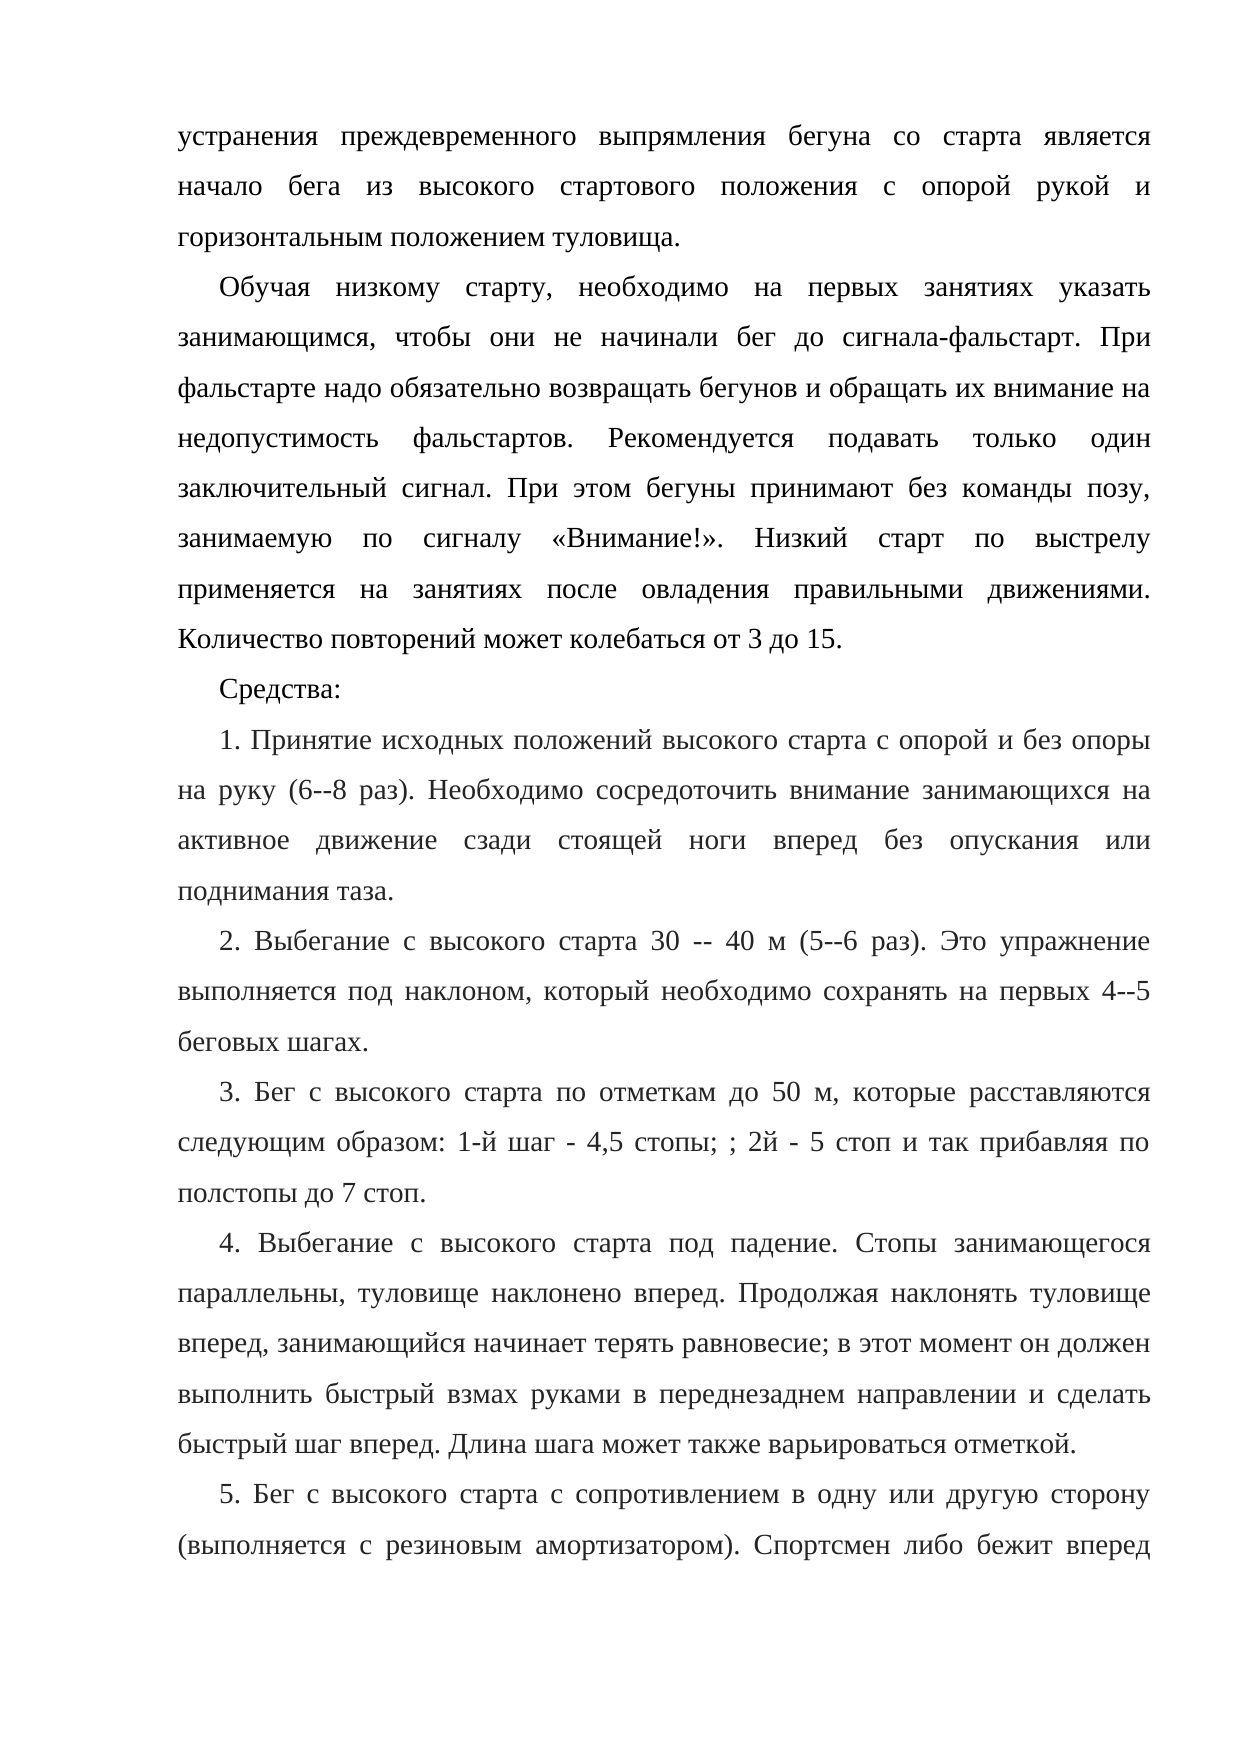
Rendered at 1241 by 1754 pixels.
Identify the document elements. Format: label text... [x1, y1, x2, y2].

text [177, 118, 1152, 252]
text 3. Бег с высокого старта по отметкам до 50 м, которые расставляются следующим образом: 1-й шаг - 4,5 стопы; ; 2й - 5 стоп и так прибавляя по полстопы до 7 стоп. [177, 1074, 1152, 1208]
text 2. Выбегание с высокого старта 30 -- 40 м (5--6 раз). Это упражнение выполняется под наклоном, который необходимо сохранять на первых 4--5 беговых шагах. [177, 923, 1152, 1057]
text Обучая низкому старту, необходимо на первых занятиях указать занимающимся, чтобы они не начинали бег до сигнала-фальстарт. При фальстарте надо обязательно возвращать бегунов и обращать их внимание на недопустимость фальстартов. Рекомендуется подавать только один заключительный сигнал. При этом бегуны принимают без команды позу, занимаемую по сигналу «Внимание!». Низкий старт по выстрелу применяется на занятиях после овладения правильными движениями. Количество повторений может колебаться от 3 до 15. [177, 269, 1152, 655]
text Средства: [177, 672, 1152, 705]
text 1. Принятие исходных положений высокого старта с опорой и без опоры на руку (6--8 раз). Необходимо сосредоточить внимание занимающихся на активное движение сзади стоящей ноги вперед без опускания или поднимания таза. [177, 722, 1152, 906]
text 4. Выбегание с высокого старта под падение. Стопы занимающегося параллельны, туловище наклонено вперед. Продолжая наклонять туловище вперед, занимающийся начинает терять равновесие; в этот момент он должен выполнить быстрый взмах руками в переднезаднем направлении и сделать быстрый шаг вперед. Длина шага может также варьироваться отметкой. [177, 1225, 1152, 1460]
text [177, 1477, 1152, 1560]
